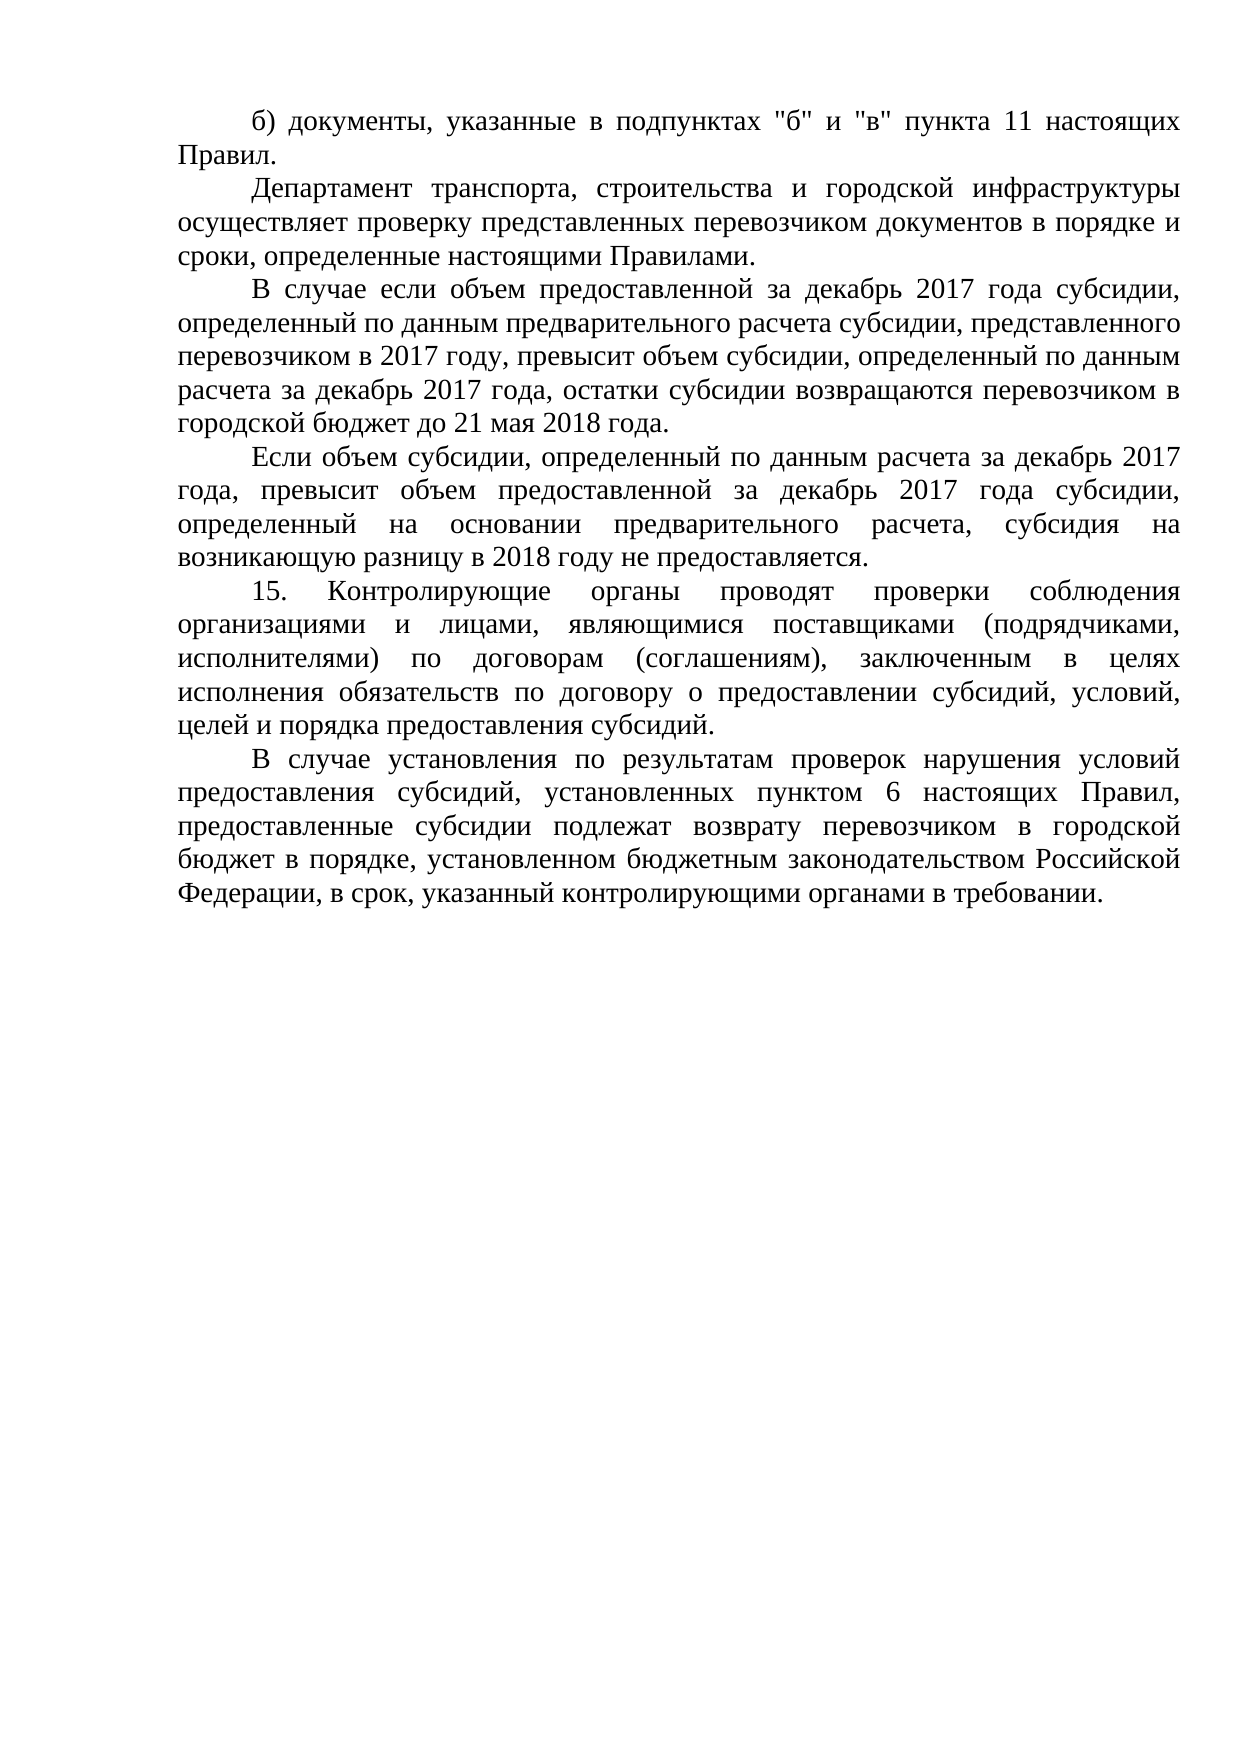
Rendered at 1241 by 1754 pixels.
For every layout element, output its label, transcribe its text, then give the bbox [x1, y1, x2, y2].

text Департамент транспорта, строительства и городской инфраструктуры осуществляет проверку представленных перевозчиком документов в порядке и сроки, определенные настоящими Правилами. [177, 171, 1181, 271]
text б) документы, указанные в подпунктах "б" и "в" пункта 11 настоящих Правил. [177, 103, 1181, 171]
text Если объем субсидии, определенный по данным расчета за декабрь 2017 года, превысит объем предоставленной за декабрь 2017 года субсидии, определенный на основании предварительного расчета, субсидия на возникающую разницу в 2018 году не предоставляется. [177, 439, 1181, 573]
text В случае если объем предоставленной за декабрь 2017 года субсидии, определенный по данным предварительного расчета субсидии, представленного перевозчиком в 2017 году, превысит объем субсидии, определенный по данным расчета за декабрь 2017 года, остатки субсидии возвращаются перевозчиком в городской бюджет до 21 мая 2018 года. [177, 271, 1181, 439]
text В случае установления по результатам проверок нарушения условий предоставления субсидий, установленных пунктом 6 настоящих Правил, предоставленные субсидии подлежат возврату перевозчиком в городской бюджет в порядке, установленном бюджетным законодательством Российской Федерации, в срок, указанный контролирующими органами в требовании. [177, 741, 1181, 908]
text 15. Контролирующие органы проводят проверки соблюдения организациями и лицами, являющимися поставщиками (подрядчиками, исполнителями) по договорам (соглашениям), заключенным в целях исполнения обязательств по договору о предоставлении субсидий, условий, целей и порядка предоставления субсидий. [177, 573, 1181, 741]
